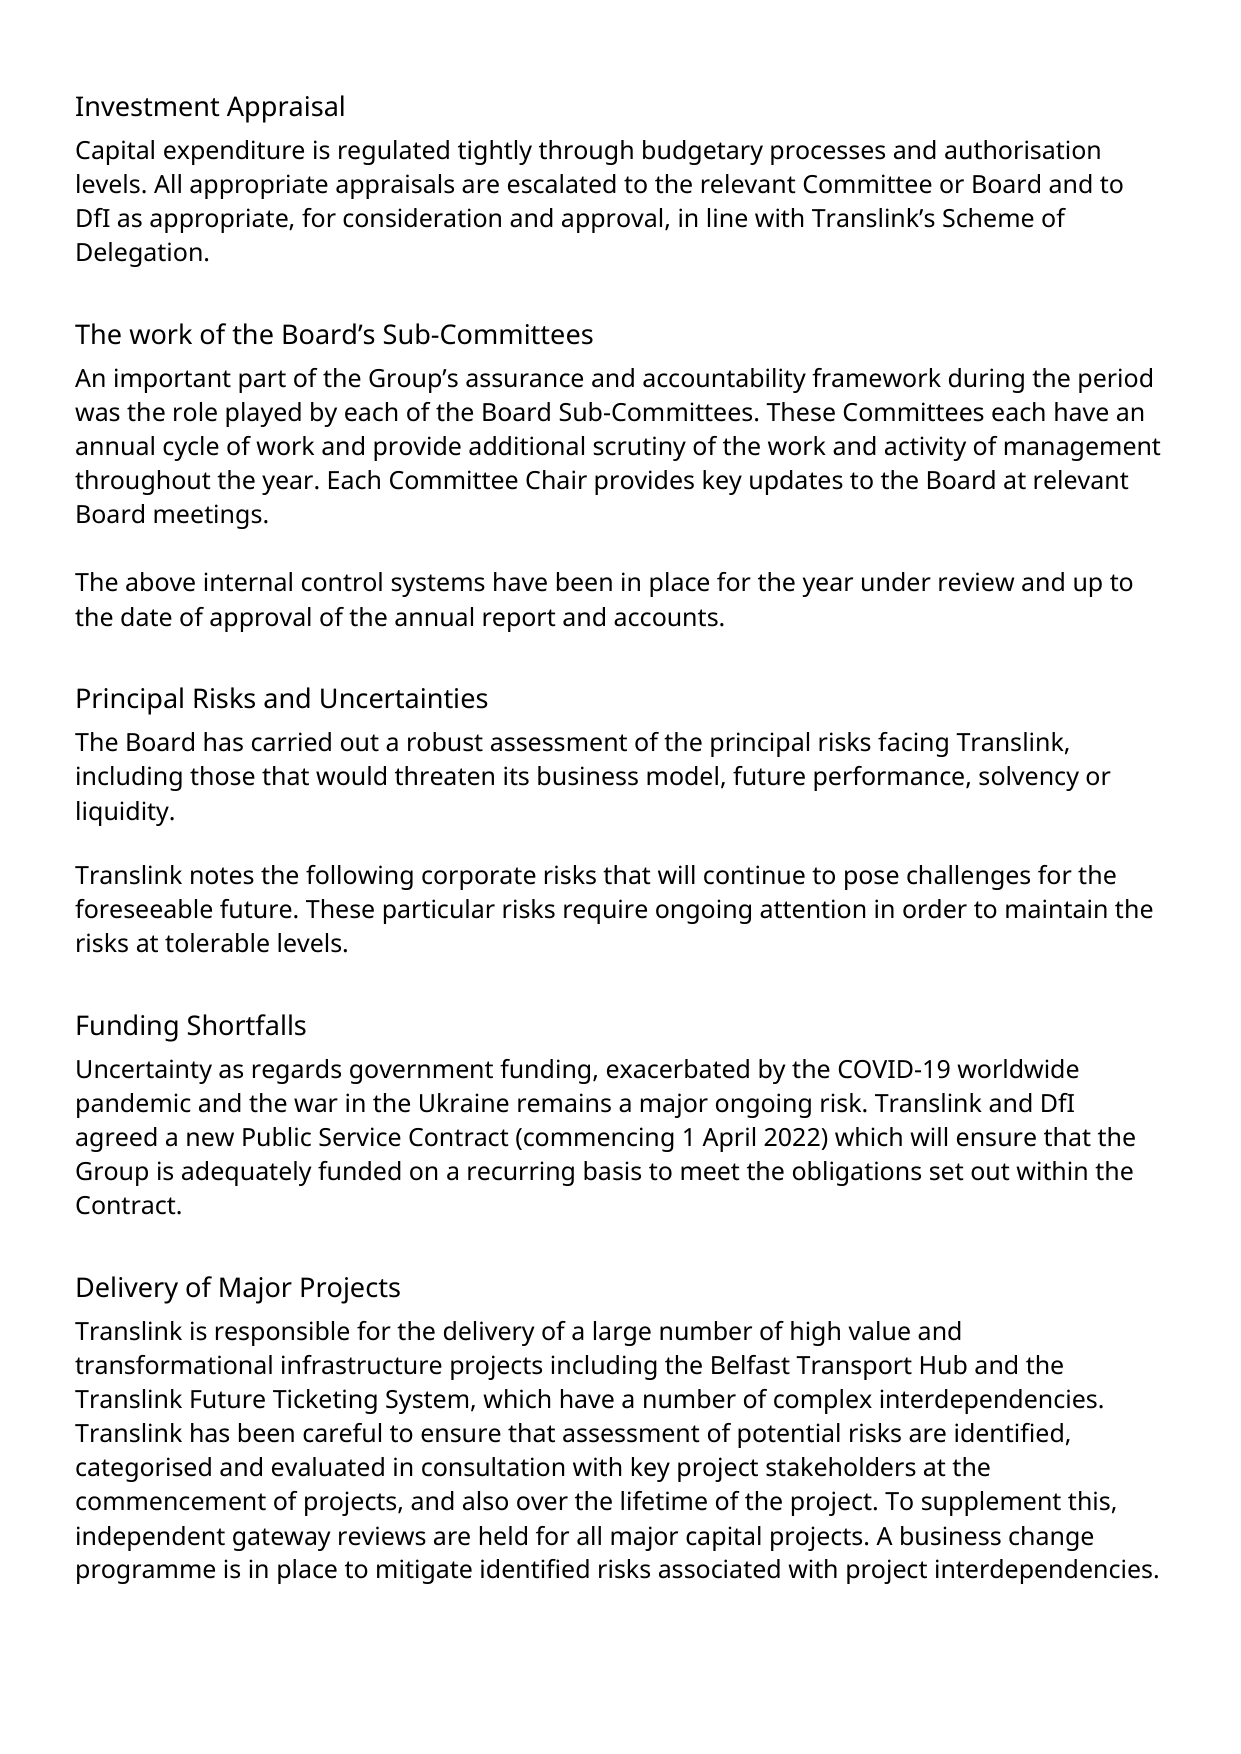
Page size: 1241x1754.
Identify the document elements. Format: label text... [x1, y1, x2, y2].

text Translink is responsible for the delivery of a large number of high value and transformational infrastructure projects including the Belfast Transport Hub and the Translink Future Ticketing System, which have a number of complex interdependencies. Translink has been careful to ensure that assessment of potential risks are identified, categorised and evaluated in consultation with key project stakeholders at the commencement of projects, and also over the lifetime of the project. To supplement this, independent gateway reviews are held for all major capital projects. A business change programme is in place to mitigate identified risks associated with project interdependencies. [75, 1314, 1165, 1586]
text Capital expenditure is regulated tightly through budgetary processes and authorisation levels. All appropriate appraisals are escalated to the relevant Committee or Board and to DfI as appropriate, for consideration and approval, in line with Translink’s Scheme of Delegation. [75, 133, 1165, 269]
text Translink notes the following corporate risks that will continue to pose challenges for the foreseeable future. These particular risks require ongoing attention in order to maintain the risks at tolerable levels. [75, 858, 1165, 960]
subtitle Principal Risks and Uncertainties [75, 680, 1165, 717]
subtitle Delivery of Major Projects [75, 1268, 1165, 1305]
text The Board has carried out a robust assessment of the principal risks facing Translink, including those that would threaten its business model, future performance, solvency or liquidity. [75, 725, 1165, 827]
subtitle Funding Shortfalls [75, 1006, 1165, 1043]
text An important part of the Group’s assurance and accountability framework during the period was the role played by each of the Board Sub-Committees. These Committees each have an annual cycle of work and provide additional scrutiny of the work and activity of management throughout the year. Each Committee Chair provides key updates to the Board at relevant Board meetings. [75, 361, 1165, 531]
text The above internal control systems have been in place for the year under review and up to the date of approval of the annual report and accounts. [75, 565, 1165, 633]
subtitle The work of the Board’s Sub-Committees [75, 316, 1165, 352]
text Uncertainty as regards government funding, exacerbated by the COVID-19 worldwide pandemic and the war in the Ukraine remains a major ongoing risk. Translink and DfI agreed a new Public Service Contract (commencing 1 April 2022) which will ensure that the Group is adequately funded on a recurring basis to meet the obligations set out within the Contract. [75, 1052, 1165, 1222]
subtitle Investment Appraisal [75, 87, 1165, 124]
